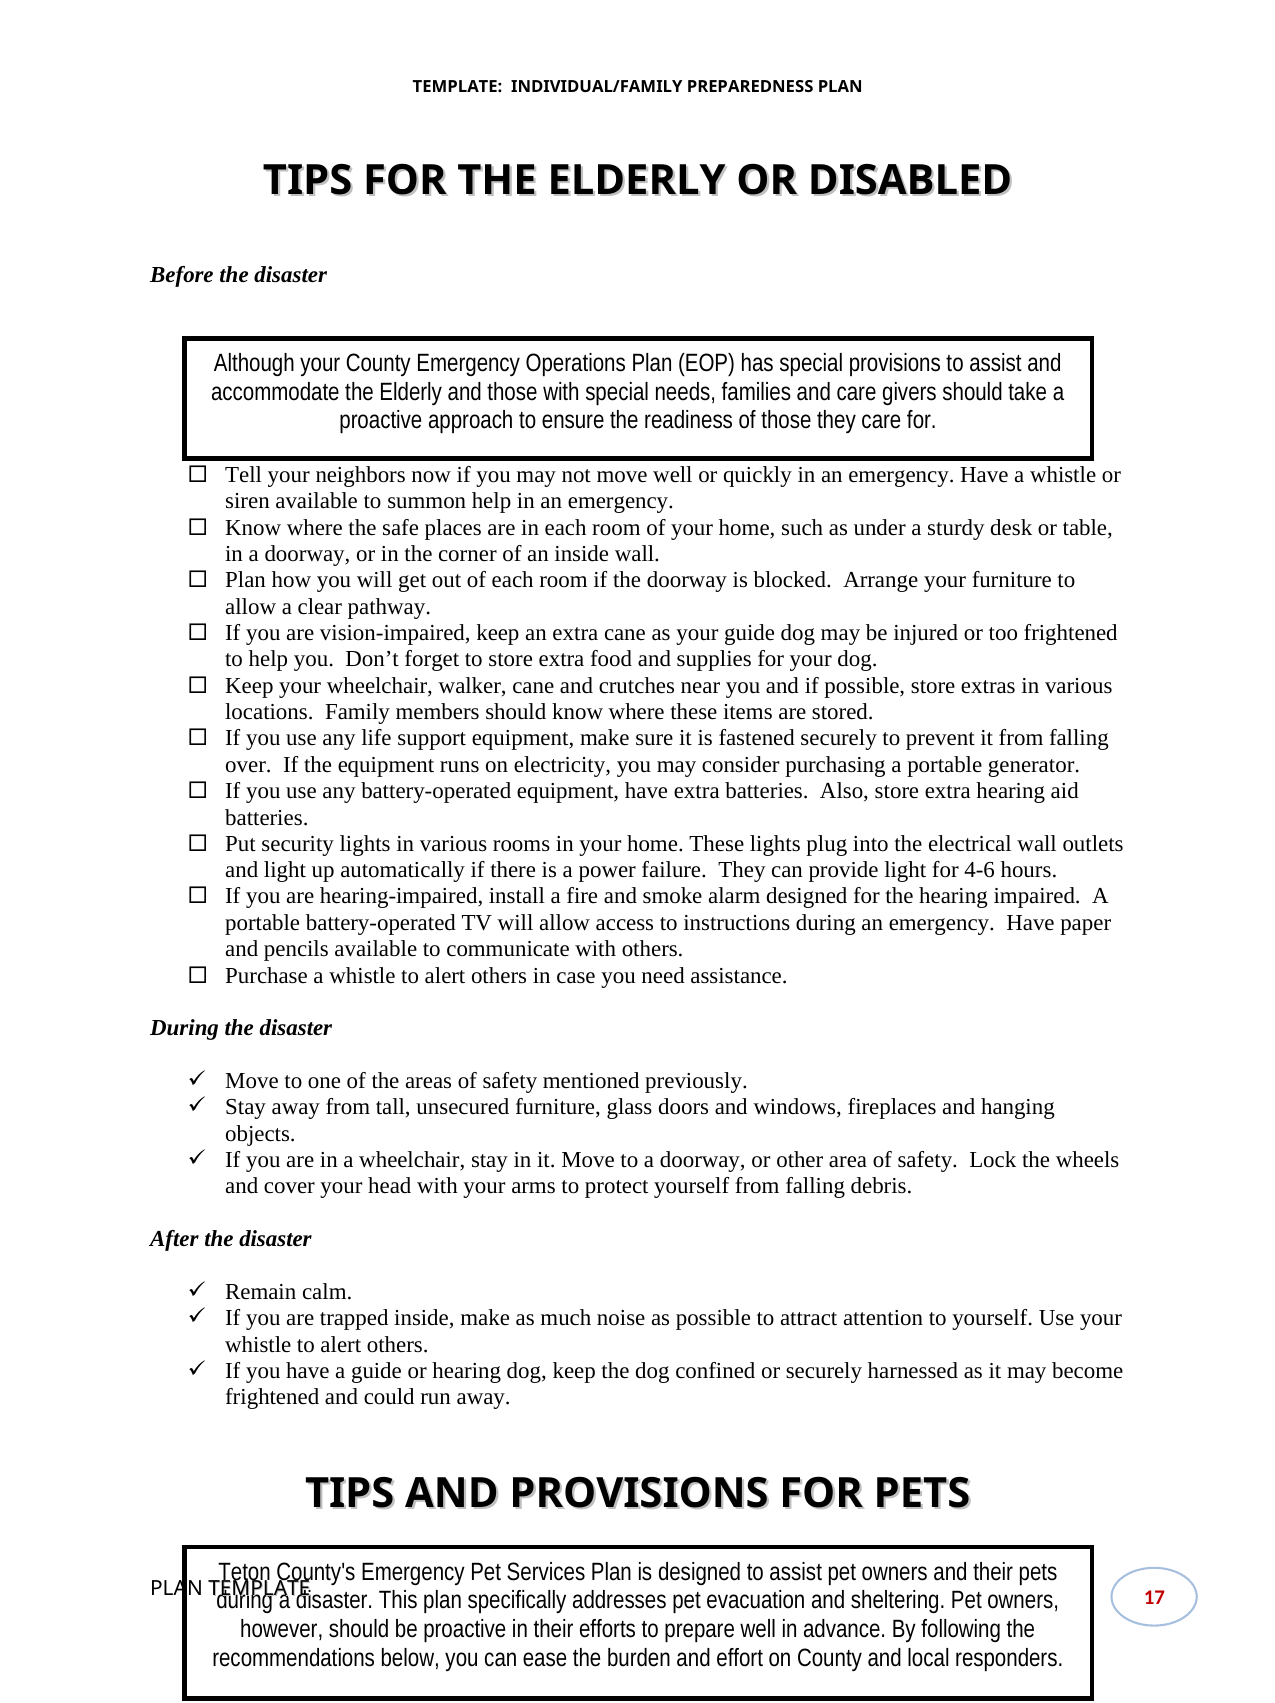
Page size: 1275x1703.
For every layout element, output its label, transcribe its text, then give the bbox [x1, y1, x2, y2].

list Put security lights in various rooms in your home. These lights plug into the electrical wall outlets and light up automatically if there is a power failure. They can provide light for 4-6 hours. [187, 830, 1125, 883]
list Remain calm. [187, 1278, 1125, 1304]
list If you are hearing-impaired, install a fire and smoke alarm designed for the hearing impaired. A portable battery-operated TV will allow access to instructions during an emergency. Have paper and pencils available to communicate with others. [187, 883, 1125, 962]
text Before the disaster [150, 261, 1125, 287]
list Keep your wheelchair, walker, cane and crutches near you and if possible, store extras in various locations. Family members should know where these items are stored. [187, 672, 1125, 724]
list If you use any battery-operated equipment, have extra batteries. Also, store extra hearing aid batteries. [187, 777, 1125, 830]
list Tell your neighbors now if you may not move well or quickly in an emergency. Have a whistle or siren available to summon help in an emergency. [187, 314, 1125, 514]
list If you have a guide or hearing dog, keep the dog confined or securely harnessed as it may become frightened and could run away. [187, 1357, 1125, 1410]
list Plan how you will get out of each room if the doorway is blocked. Arrange your furniture to allow a clear pathway. [187, 566, 1125, 619]
list Know where the safe places are in each room of your home, such as under a sturdy desk or table, in a doorway, or in the corner of an inside wall. [187, 514, 1125, 566]
list If you are trapped inside, make as much noise as possible to attract attention to yourself. Use your whistle to alert others. [187, 1304, 1125, 1357]
list Stay away from tall, unsecured furniture, glass doors and windows, fireplaces and hanging objects. [187, 1093, 1125, 1146]
subtitle TIPS FOR THE ELDERLY OR DISABLED [150, 150, 1125, 207]
subtitle tips and PROVISIONS FOR PETS [150, 1463, 1125, 1519]
text After the disaster [150, 1225, 1125, 1252]
list If you are in a wheelchair, stay in it. Move to a doorway, or other area of safety. Lock the wheels and cover your head with your arms to protect yourself from falling debris. [187, 1146, 1125, 1199]
list Purchase a whistle to alert others in case you need assistance. [187, 962, 1125, 988]
text During the disaster [150, 1014, 1125, 1041]
list If you use any life support equipment, make sure it is fastened securely to prevent it from falling over. If the equipment runs on electricity, you may consider purchasing a portable generator. [187, 724, 1125, 777]
list Move to one of the areas of safety mentioned previously. [187, 1067, 1125, 1093]
list If you are vision-impaired, keep an extra cane as your guide dog may be injured or too frightened to help you. Don’t forget to store extra food and supplies for your dog. [187, 619, 1125, 672]
